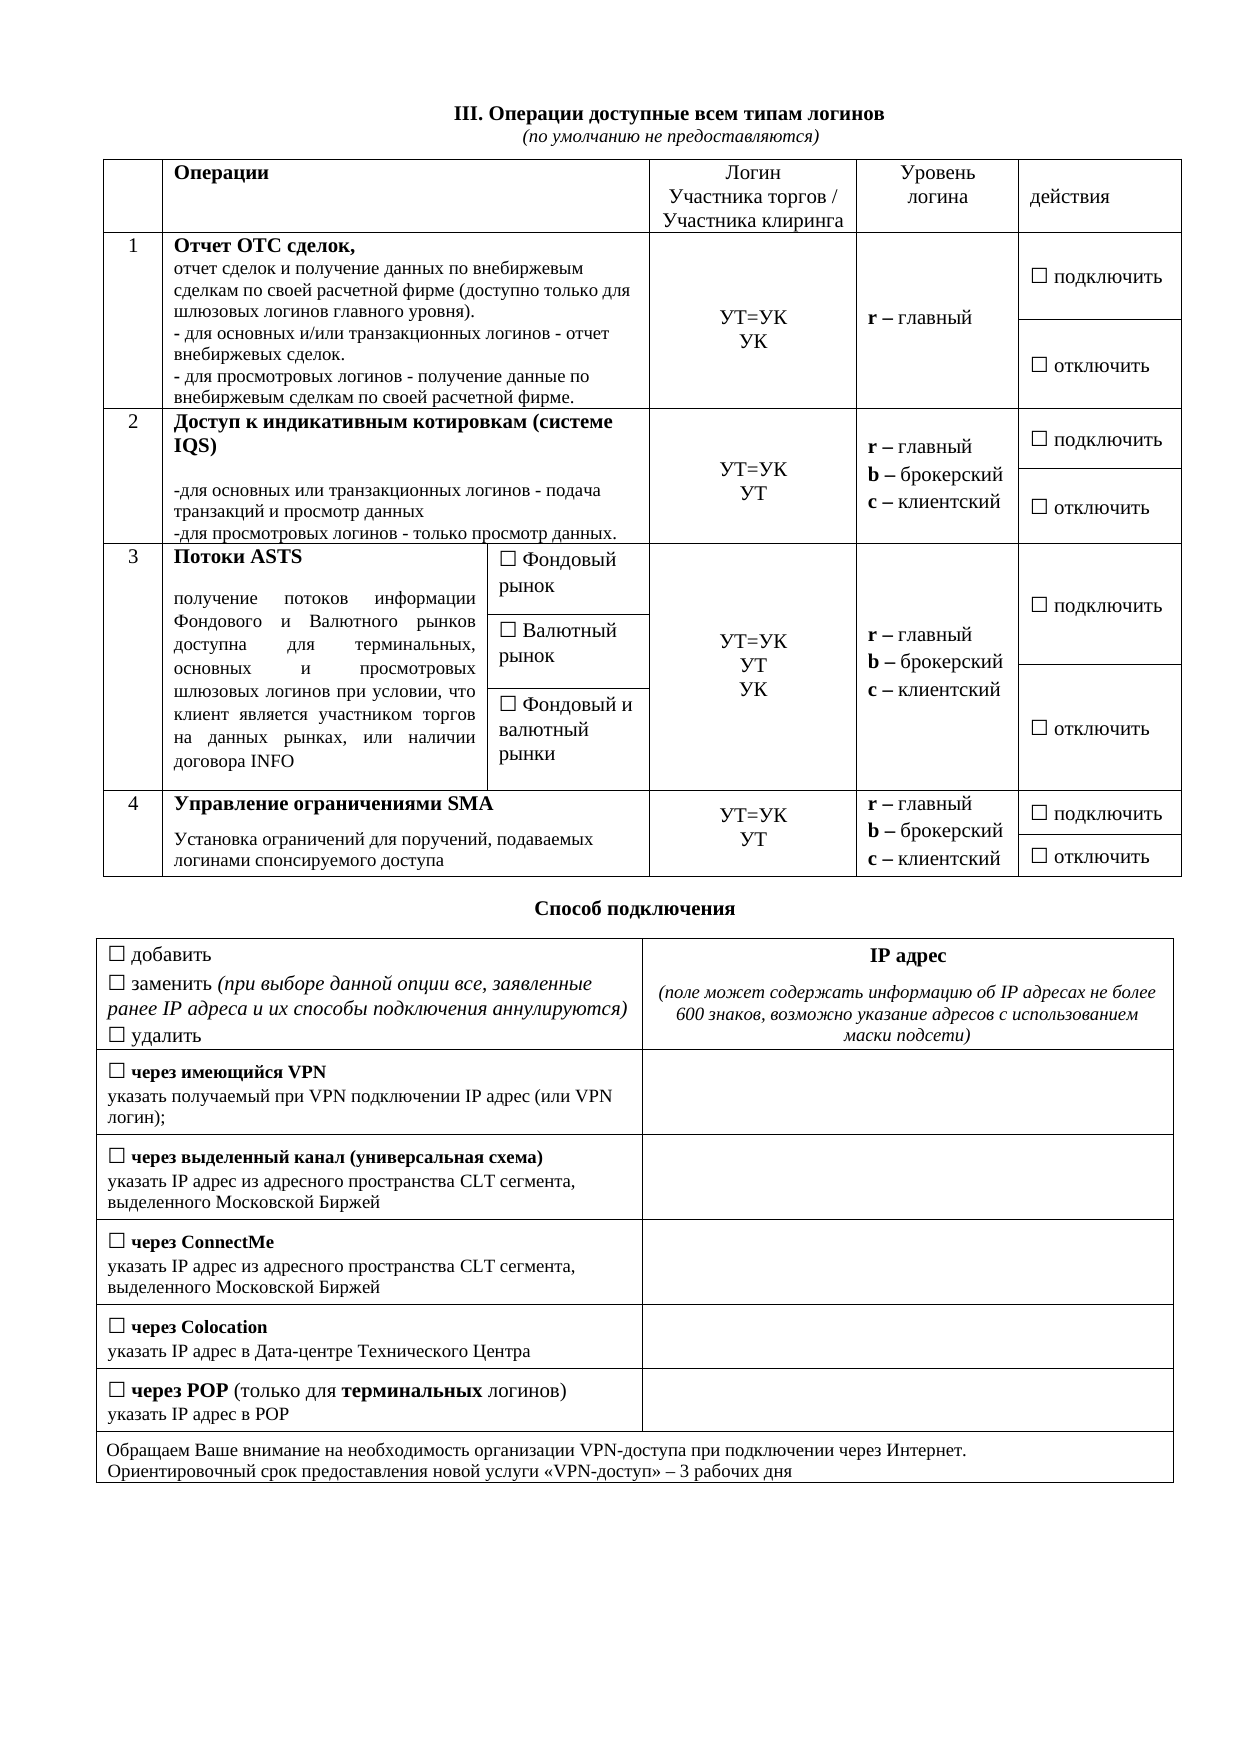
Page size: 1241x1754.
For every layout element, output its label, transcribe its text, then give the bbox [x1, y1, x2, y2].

table_header Логин Участника торгов / Участника клиринга [650, 160, 856, 232]
table_cell отключить [1019, 320, 1181, 408]
table_cell УТ=УК УТ УК [650, 544, 856, 790]
table_cell Фондовый рынок [488, 544, 649, 614]
table_cell подключить [1019, 233, 1181, 319]
table_cell 3 [104, 544, 162, 790]
table_cell УТ=УК УТ [650, 409, 856, 543]
table_cell [643, 1369, 1173, 1431]
table_cell Обращаем Ваше внимание на необходимость организации VPN-доступа при подключении через Интернет. Ориентировочный срок предоставления новой услуги «VPN-доступ» – 3 рабочих дня [97, 1432, 1173, 1482]
table_cell через POP (только для терминальных логинов) указать IP адрес в POP [97, 1369, 642, 1431]
table_cell отключить [1019, 665, 1181, 790]
table_cell через ConnectMe указать IP адрес из адресного пространства CLT сегмента, выделенного Московской Биржей [97, 1220, 642, 1304]
table_cell Управление ограничениями SMA Установка ограничений для поручений, подаваемых логинами спонсируемого доступа [163, 791, 649, 876]
table_cell через выделенный канал (универсальная схема) указать IP адрес из адресного пространства CLT сегмента, выделенного Московской Биржей [97, 1135, 642, 1219]
table_header IP адрес (поле может содержать информацию об IP адресах не более 600 знаков, возможно указание адресов с использованием маски подсети) [643, 939, 1173, 1049]
table_cell [643, 1135, 1173, 1219]
table_cell r – главный b – брокерский c – клиентский [857, 791, 1018, 876]
table_cell отключить [1019, 469, 1181, 543]
table_header действия [1019, 160, 1181, 232]
table_cell 1 [104, 233, 162, 408]
table_cell Доступ к индикативным котировкам (системе IQS) -для основных или транзакционных логинов - подача транзакций и просмотр данных -для просмотровых логинов - только просмотр данных. [163, 409, 649, 543]
table_cell r – главный b – брокерский c – клиентский [857, 409, 1018, 543]
table_cell [643, 1050, 1173, 1134]
table_cell r – главный b – брокерский c – клиентский [857, 544, 1018, 790]
text III. Операции доступные всем типам логинов (по умолчанию не предоставляются) [133, 100, 1211, 146]
table_cell отключить [1019, 835, 1181, 876]
table_cell подключить [1019, 544, 1181, 664]
table_cell [643, 1220, 1173, 1304]
table_header добавить заменить (при выборе данной опции все, заявленные ранее IP адреса и их способы подключения аннулируются) удалить [97, 939, 642, 1049]
table_cell Валютный рынок [488, 615, 649, 688]
table_header Операции [163, 160, 649, 232]
table_cell УТ=УК УК [650, 233, 856, 408]
table_cell через имеющийся VPN указать получаемый при VPN подключении IP адрес (или VPN логин); [97, 1050, 642, 1134]
table_cell 2 [104, 409, 162, 543]
table_cell подключить [1019, 409, 1181, 468]
table_cell УТ=УК УТ [650, 791, 856, 876]
table_cell через Colocation указать IP адрес в Дата-центре Технического Центра [97, 1305, 642, 1368]
table_header [104, 160, 162, 232]
table_cell 4 [104, 791, 162, 876]
table_cell r – главный [857, 233, 1018, 408]
table_cell Фондовый и валютный рынки [488, 689, 649, 790]
table_header Уровень логина [857, 160, 1018, 232]
text Способ подключения [59, 896, 1211, 920]
table_cell Отчет ОТС сделок, отчет сделок и получение данных по внебиржевым сделкам по своей расчетной фирме (доступно только для шлюзовых логинов главного уровня). - для основных и/или транзакционных логинов - отчет внебиржевых сделок. - для просмотровых логинов - получение данные по внебиржевым сделкам по своей расчетной фирме. [163, 233, 649, 408]
table_cell Потоки ASTS получение потоков информации Фондового и Валютного рынков доступна для терминальных, основных и просмотровых шлюзовых логинов при условии, что клиент является участником торгов на данных рынках, или наличии договора INFO [163, 544, 487, 790]
table_cell подключить [1019, 791, 1181, 833]
table_cell [643, 1305, 1173, 1368]
